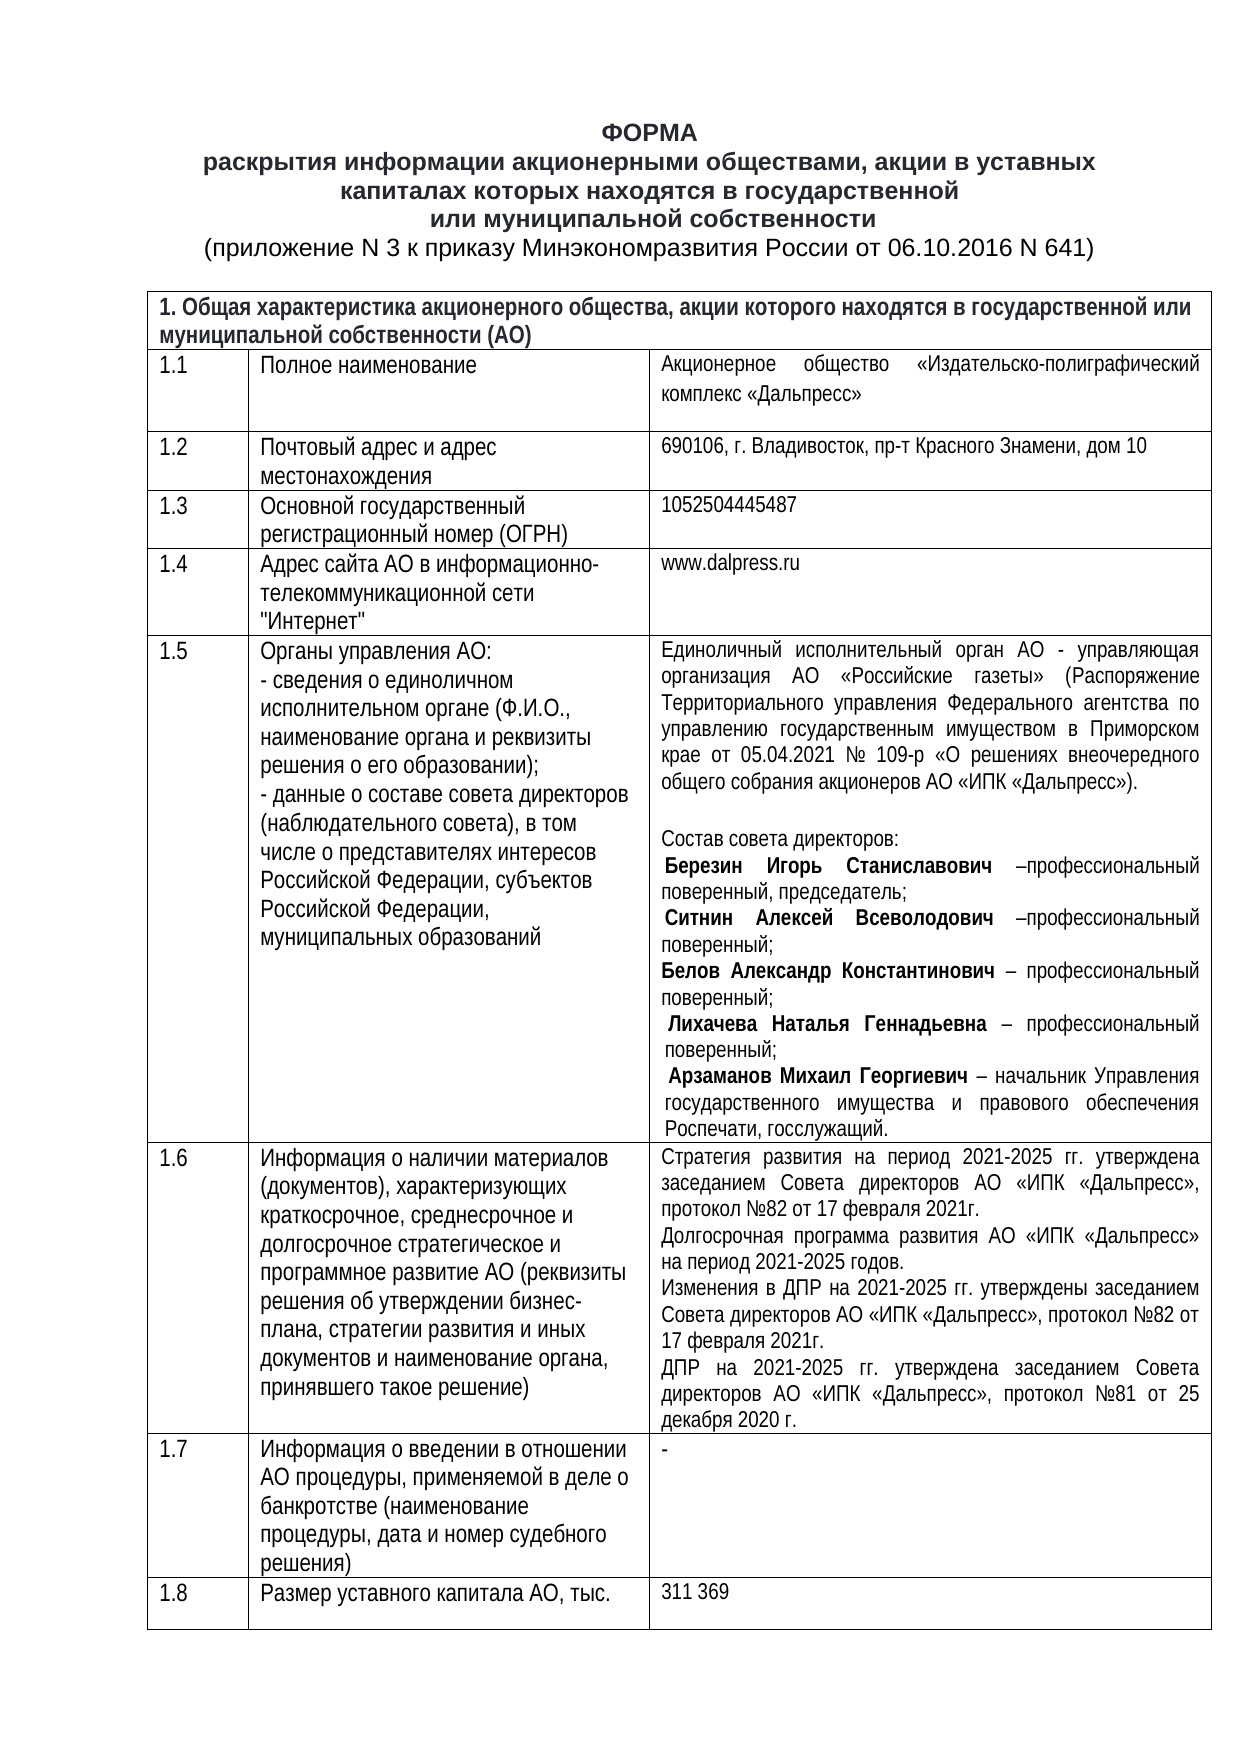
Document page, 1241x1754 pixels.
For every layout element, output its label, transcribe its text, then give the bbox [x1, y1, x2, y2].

table_cell www.dalpress.ru [650, 549, 1211, 635]
table_cell - [650, 1434, 1211, 1577]
table_cell Адрес сайта АО в информационно-телекоммуникационной сети "Интернет" [249, 549, 649, 635]
table_cell 1.8 [148, 1578, 248, 1629]
table_cell Основной государственный регистрационный номер (ОГРН) [249, 491, 649, 548]
table_cell 690106, г. Владивосток, пр-т Красного Знамени, дом 10 [650, 432, 1211, 489]
text ФОРМА раскрытия информации акционерными обществами, акции в уставных капиталах которых находятся в государственной [148, 118, 1152, 204]
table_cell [249, 1578, 649, 1629]
table_cell Полное наименование [249, 350, 649, 431]
table_header 1. Общая характеристика акционерного общества, акции которого находятся в государственной или муниципальной собственности (АО) [148, 292, 1211, 349]
table_cell 1.2 [148, 432, 248, 489]
table_cell 1.7 [148, 1434, 248, 1577]
table_cell Информация о наличии материалов (документов), характеризующих краткосрочное, среднесрочное и долгосрочное стратегическое и программное развитие АО (реквизиты решения об утверждении бизнес-плана, стратегии развития и иных документов и наименование органа, принявшего такое решение) [249, 1143, 649, 1432]
table_cell 311 369 [650, 1578, 1211, 1629]
table_cell Органы управления АО: - сведения о единоличном исполнительном органе (Ф.И.О., наименование органа и реквизиты решения о его образовании); - данные о составе совета директоров (наблюдательного совета), в том числе о представителях интересов Российской Федерации, субъектов Российской Федерации, муниципальных образований [249, 636, 649, 1142]
table_cell 1.3 [148, 491, 248, 548]
table_cell 1.6 [148, 1143, 248, 1432]
table_cell Информация о введении в отношении АО процедуры, применяемой в деле о банкротстве (наименование процедуры, дата и номер судебного решения) [249, 1434, 649, 1577]
table_cell 1052504445487 [650, 491, 1211, 548]
table_cell Стратегия развития на период 2021-2025 гг. утверждена заседанием Совета директоров АО «ИПК «Дальпресс», протокол №82 от 17 февраля 2021г. Долгосрочная программа развития АО «ИПК «Дальпресс» на период 2021-2025 годов. Изменения в ДПР на 2021-2025 гг. утверждены заседанием Совета директоров АО «ИПК «Дальпресс», протокол №82 от 17 февраля 2021г. ДПР на 2021-2025 гг. утверждена заседанием Совета директоров АО «ИПК «Дальпресс», протокол №81 от 25 декабря 2020 г. [650, 1143, 1211, 1432]
table_cell Почтовый адрес и адрес местонахождения [249, 432, 649, 489]
text (приложение N 3 к приказу Минэкономразвития России от 06.10.2016 N 641) [148, 233, 1152, 262]
table_cell 1.4 [148, 549, 248, 635]
table_cell 1.5 [148, 636, 248, 1142]
table_cell 1.1 [148, 350, 248, 431]
table_cell Единоличный исполнительный орган АО - управляющая организация АО «Российские газеты» (Распоряжение Территориального управления Федерального агентства по управлению государственным имуществом в Приморском крае от 05.04.2021 № 109-р «О решениях внеочередного общего собрания акционеров АО «ИПК «Дальпресс»). Состав совета директоров: Березин Игорь Станиславович –профессиональный поверенный, председатель; Ситнин Алексей Всеволодович –профессиональный поверенный; Белов Александр Константинович – профессиональный поверенный; Лихачева Наталья Геннадьевна – профессиональный поверенный; Арзаманов Михаил Георгиевич – начальник Управления государственного имущества и правового обеспечения Роспечати, госслужащий. [650, 636, 1211, 1142]
table_cell Акционерное общество «Издательско-полиграфический комплекс «Дальпресс» [650, 350, 1211, 431]
text или муниципальной собственности [148, 204, 1152, 233]
